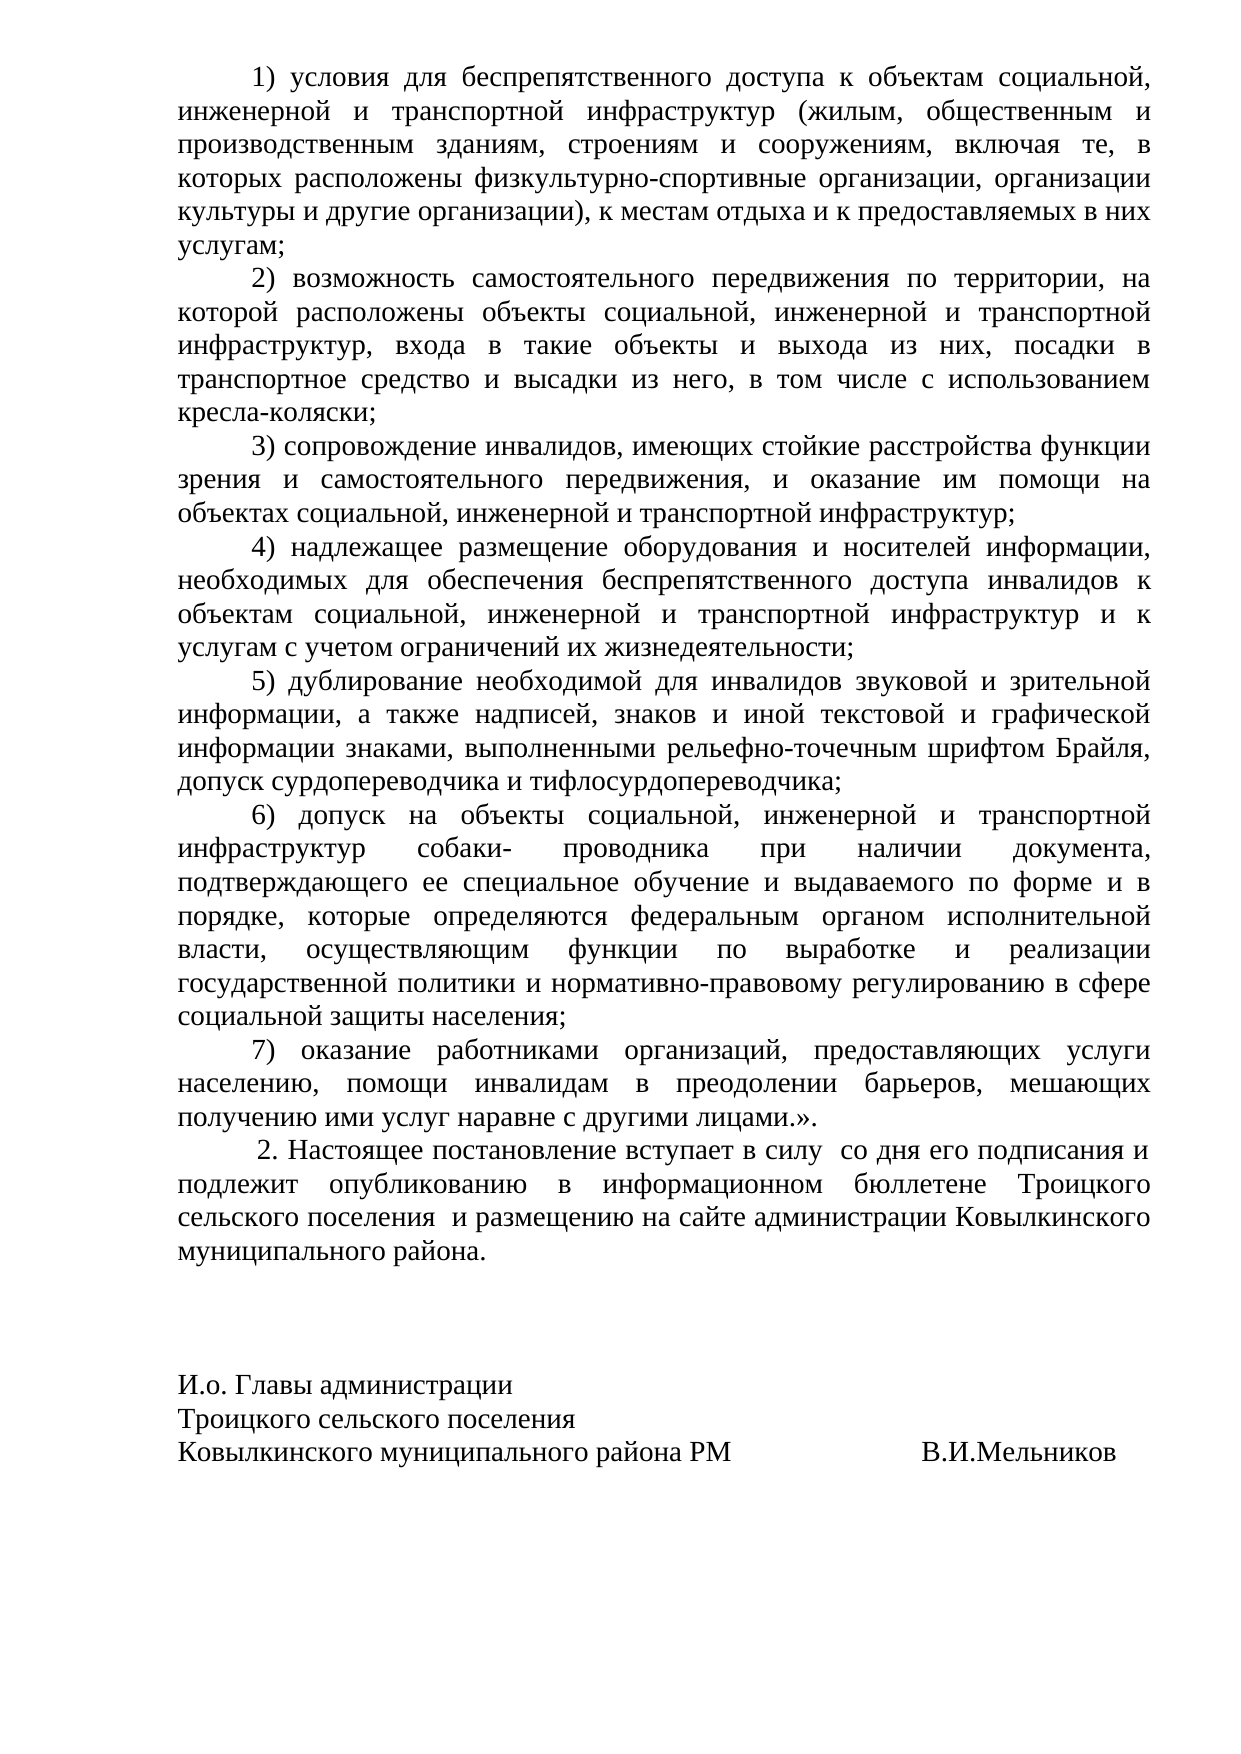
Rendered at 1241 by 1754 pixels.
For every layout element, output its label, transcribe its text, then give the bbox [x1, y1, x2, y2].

text 6) допуск на объекты социальной, инженерной и транспортной инфраструктур собаки- проводника при наличии документа, подтверждающего ее специальное обучение и выдаваемого по форме и в порядке, которые определяются федеральным органом исполнительной власти, осуществляющим функции по выработке и реализации государственной политики и нормативно-правовому регулированию в сфере социальной защиты населения; [177, 797, 1152, 1032]
text 7) оказание работниками организаций, предоставляющих услуги населению, помощи инвалидам в преодолении барьеров, мешающих получению ими услуг наравне с другими лицами.». [177, 1032, 1152, 1132]
text Троицкого сельского поселения [177, 1401, 1152, 1434]
text 2. Настоящее постановление вступает в силу со дня его подписания и подлежит опубликованию в информационном бюллетене Троицкого сельского поселения и размещению на сайте администрации Ковылкинского муниципального района. [177, 1132, 1152, 1267]
text 2) возможность самостоятельного передвижения по территории, на которой расположены объекты социальной, инженерной и транспортной инфраструктур, входа в такие объекты и выхода из них, посадки в транспортное средство и высадки из него, в том числе с использованием кресла-коляски; [177, 260, 1152, 428]
text И.о. Главы администрации [177, 1367, 1152, 1401]
text Ковылкинского муниципального района РМ В.И.Мельников [177, 1434, 1152, 1468]
text 4) надлежащее размещение оборудования и носителей информации, необходимых для обеспечения беспрепятственного доступа инвалидов к объектам социальной, инженерной и транспортной инфраструктур и к услугам с учетом ограничений их жизнедеятельности; [177, 529, 1152, 663]
text 1) условия для беспрепятственного доступа к объектам социальной, инженерной и транспортной инфраструктур (жилым, общественным и производственным зданиям, строениям и сооружениям, включая те, в которых расположены физкультурно-спортивные организации, организации культуры и другие организации), к местам отдыха и к предоставляемых в них услугам; [177, 59, 1152, 260]
text 3) сопровождение инвалидов, имеющих стойкие расстройства функции зрения и самостоятельного передвижения, и оказание им помощи на объектах социальной, инженерной и транспортной инфраструктур; [177, 428, 1152, 529]
text 5) дублирование необходимой для инвалидов звуковой и зрительной информации, а также надписей, знаков и иной текстовой и графической информации знаками, выполненными рельефно-точечным шрифтом Брайля, допуск сурдопереводчика и тифлосурдопереводчика; [177, 663, 1152, 797]
